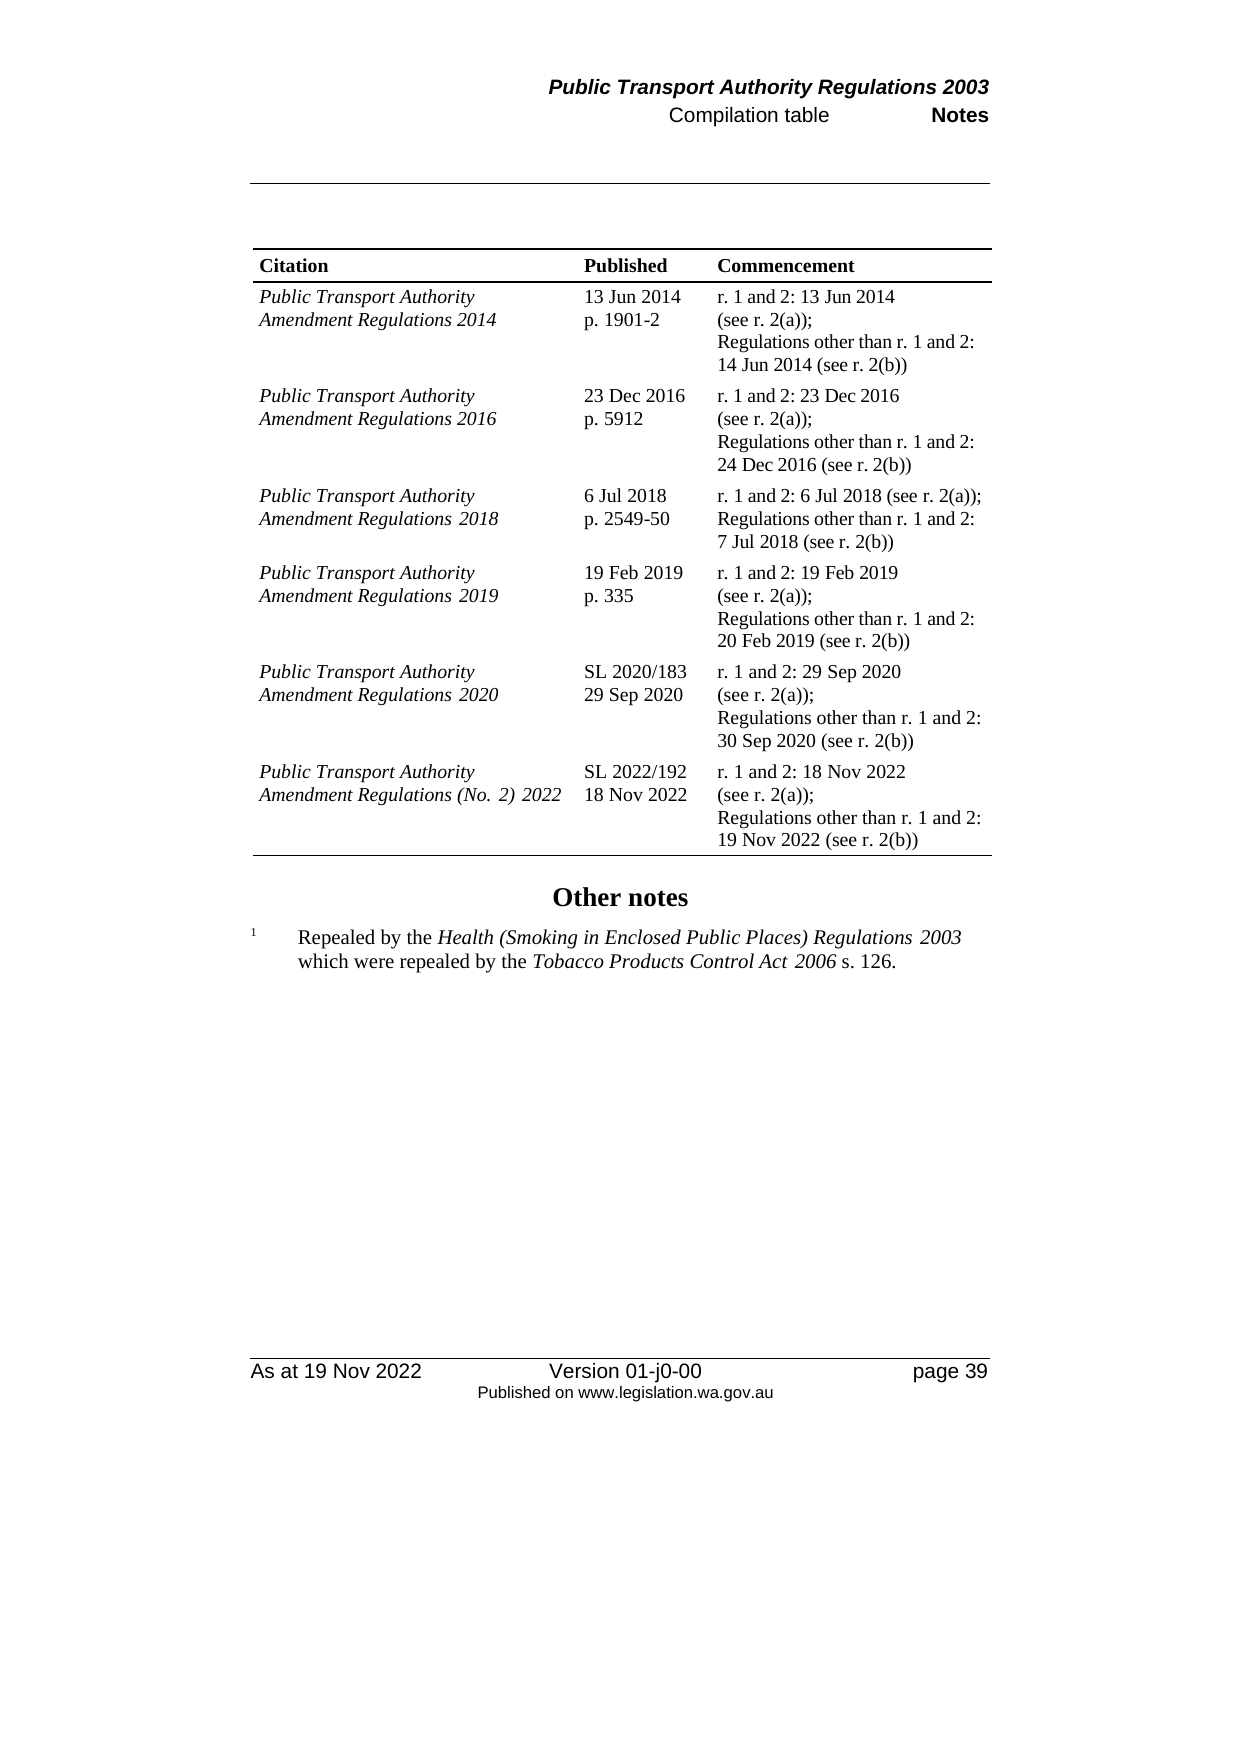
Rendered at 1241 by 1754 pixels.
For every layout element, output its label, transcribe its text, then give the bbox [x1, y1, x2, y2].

table_cell r. 1 and 2: 6 Jul 2018 (see r. 2(a)); Regulations other than r. 1 and 2: 7 Jul 2018 (see r. 2(b)) [711, 480, 992, 557]
table_cell 23 Dec 2016 p. 5912 [578, 380, 711, 480]
table_cell r. 1 and 2: 13 Jun 2014 (see r. 2(a)); Regulations other than r. 1 and 2: 14 Jun 2014 (see r. 2(b)) [711, 283, 992, 380]
table_cell SL 2020/183 29 Sep 2020 [578, 656, 711, 756]
table_cell 19 Feb 2019 p. 335 [578, 557, 711, 656]
table_cell r. 1 and 2: 23 Dec 2016 (see r. 2(a)); Regulations other than r. 1 and 2: 24 Dec 2016 (see r. 2(b)) [711, 380, 992, 480]
table_cell Public Transport Authority Amendment Regulations 2016 [253, 380, 578, 480]
table_cell 13 Jun 2014 p. 1901-2 [578, 283, 711, 380]
subtitle Other notes [250, 881, 990, 913]
table_cell SL 2022/192 18 Nov 2022 [578, 756, 711, 855]
table_cell Public Transport Authority Amendment Regulations 2020 [253, 656, 578, 756]
table_cell Public Transport Authority Amendment Regulations 2019 [253, 557, 578, 656]
table_cell Public Transport Authority Amendment Regulations 2014 [253, 283, 578, 380]
table_cell r. 1 and 2: 19 Feb 2019 (see r. 2(a)); Regulations other than r. 1 and 2: 20 Feb 2019 (see r. 2(b)) [711, 557, 992, 656]
table_cell r. 1 and 2: 18 Nov 2022 (see r. 2(a)); Regulations other than r. 1 and 2: 19 Nov 2022 (see r. 2(b)) [711, 756, 992, 855]
text 1 Repealed by the Health (Smoking in Enclosed Public Places) Regulations 2003 which were repealed by the Tobacco Products Control Act 2006 s. 126. [250, 925, 990, 973]
table_header Citation [253, 250, 578, 281]
table_cell Public Transport Authority Amendment Regulations (No. 2) 2022 [253, 756, 578, 855]
table_header Published [578, 250, 711, 281]
table_cell 6 Jul 2018 p. 2549-50 [578, 480, 711, 557]
table_cell r. 1 and 2: 29 Sep 2020 (see r. 2(a)); Regulations other than r. 1 and 2: 30 Sep 2020 (see r. 2(b)) [711, 656, 992, 756]
table_header Commencement [711, 250, 992, 281]
table_cell Public Transport Authority Amendment Regulations 2018 [253, 480, 578, 557]
